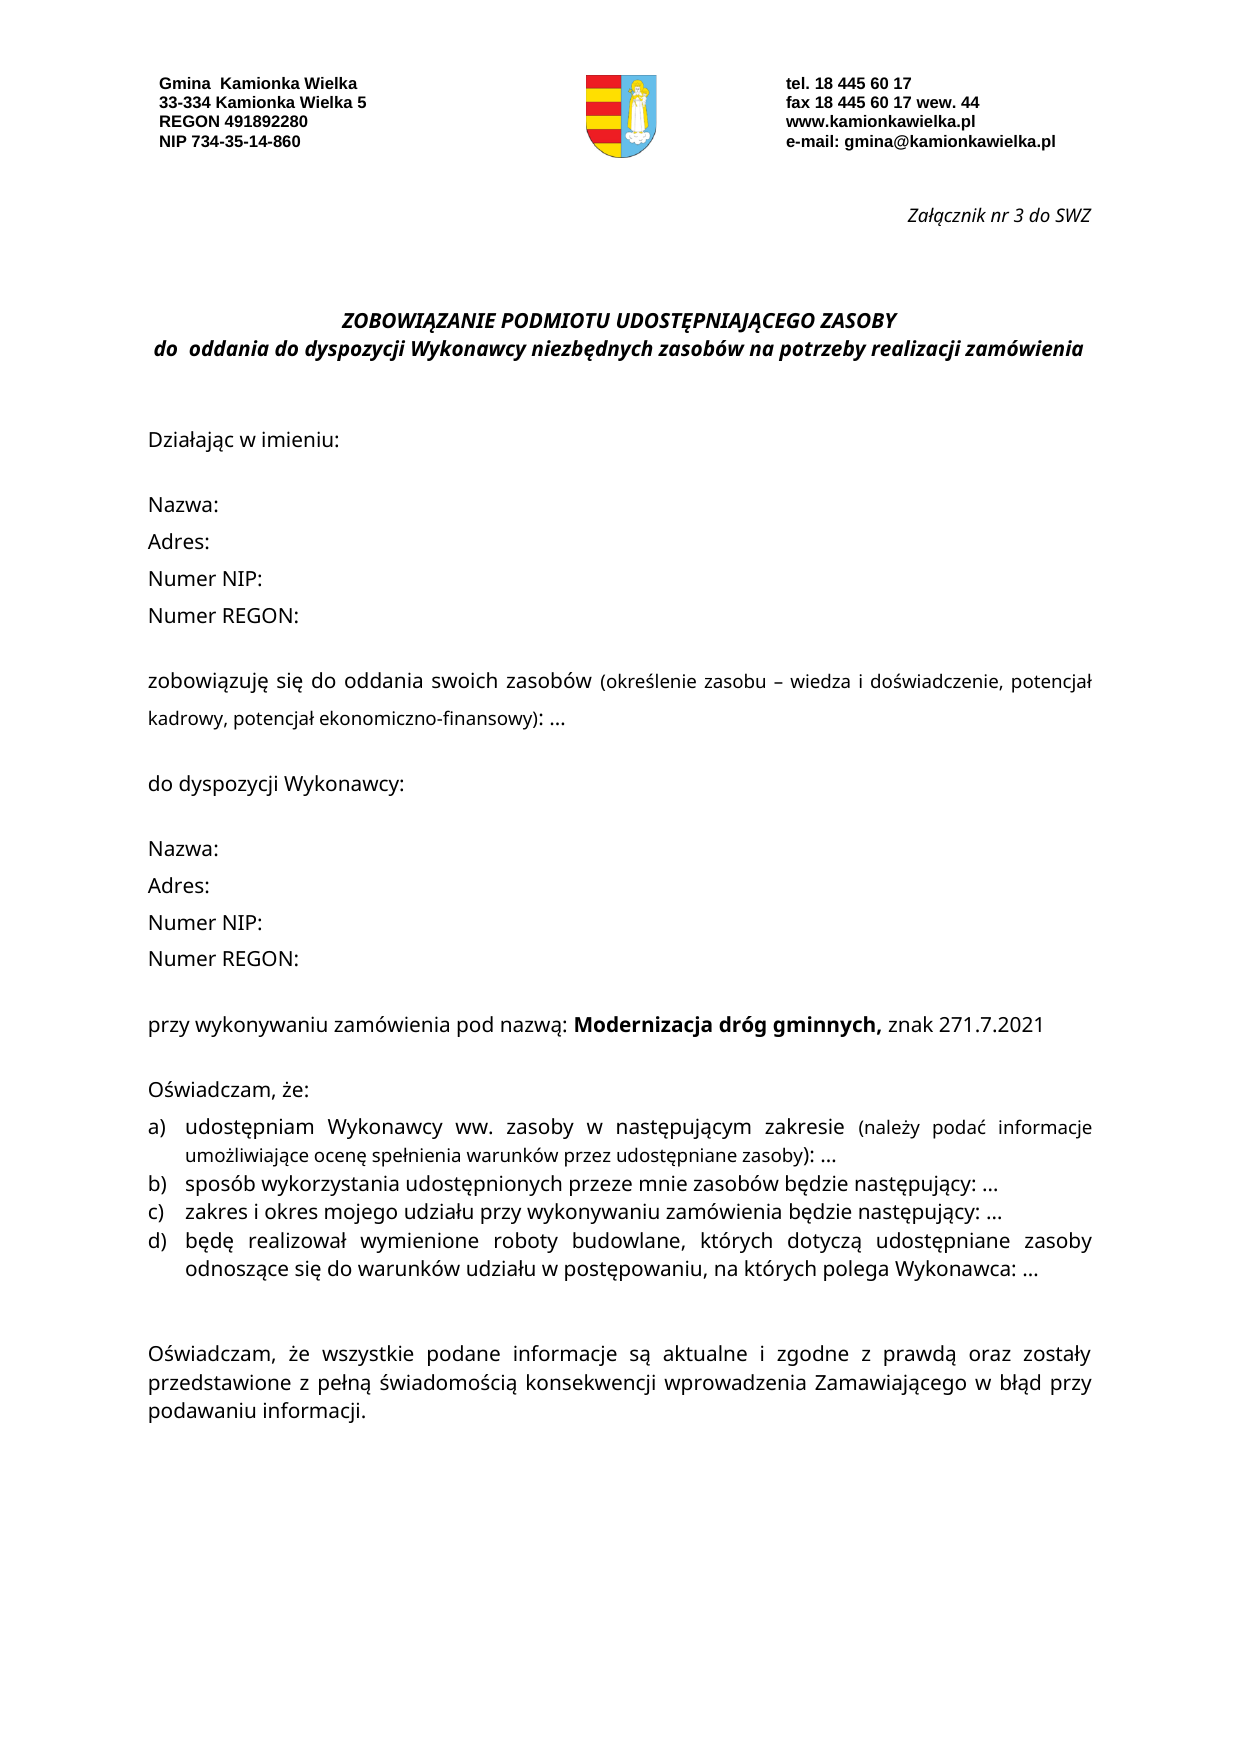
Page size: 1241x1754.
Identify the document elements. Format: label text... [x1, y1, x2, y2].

text Numer REGON: [148, 601, 1092, 638]
text Nazwa: [148, 834, 1092, 871]
text ZOBOWIĄZANIE PODMIOTU UDOSTĘPNIAJĄCEGO ZASOBY [148, 306, 1092, 334]
text Oświadczam, że: [148, 1075, 1092, 1112]
list będę realizował wymienione roboty budowlane, których dotyczą udostępniane zasoby odnoszące się do warunków udziału w postępowaniu, na których polega Wykonawca: … [148, 1226, 1092, 1283]
text Numer NIP: [148, 908, 1092, 944]
text Nazwa: [148, 491, 1092, 527]
list sposób wykorzystania udostępnionych przeze mnie zasobów będzie następujący: … [148, 1169, 1092, 1197]
text przy wykonywaniu zamówienia pod nazwą: Modernizacja dróg gminnych, znak 271.7.2021 [148, 1010, 1092, 1047]
text Załącznik nr 3 do SWZ [148, 203, 1092, 228]
list udostępniam Wykonawcy ww. zasoby w następującym zakresie (należy podać informacje umożliwiające ocenę spełnienia warunków przez udostępniane zasoby): … [148, 1112, 1092, 1169]
list zakres i okres mojego udziału przy wykonywaniu zamówienia będzie następujący: … [148, 1197, 1092, 1226]
text do oddania do dyspozycji Wykonawcy niezbędnych zasobów na potrzeby realizacji zamówienia [148, 334, 1092, 363]
text Adres: [148, 527, 1092, 564]
text zobowiązuję się do oddania swoich zasobów (określenie zasobu – wiedza i doświadczenie, potencjał kadrowy, potencjał ekonomiczno-finansowy): … [148, 666, 1092, 740]
text Numer NIP: [148, 564, 1092, 601]
text Numer REGON: [148, 944, 1092, 981]
text Oświadczam, że wszystkie podane informacje są aktualne i zgodne z prawdą oraz zostały przedstawione z pełną świadomością konsekwencji wprowadzenia Zamawiającego w błąd przy podawaniu informacji. [148, 1339, 1092, 1425]
text do dyspozycji Wykonawcy: [148, 769, 1092, 806]
picture [586, 75, 657, 158]
text Adres: [148, 871, 1092, 908]
text Działając w imieniu: [148, 425, 1092, 462]
